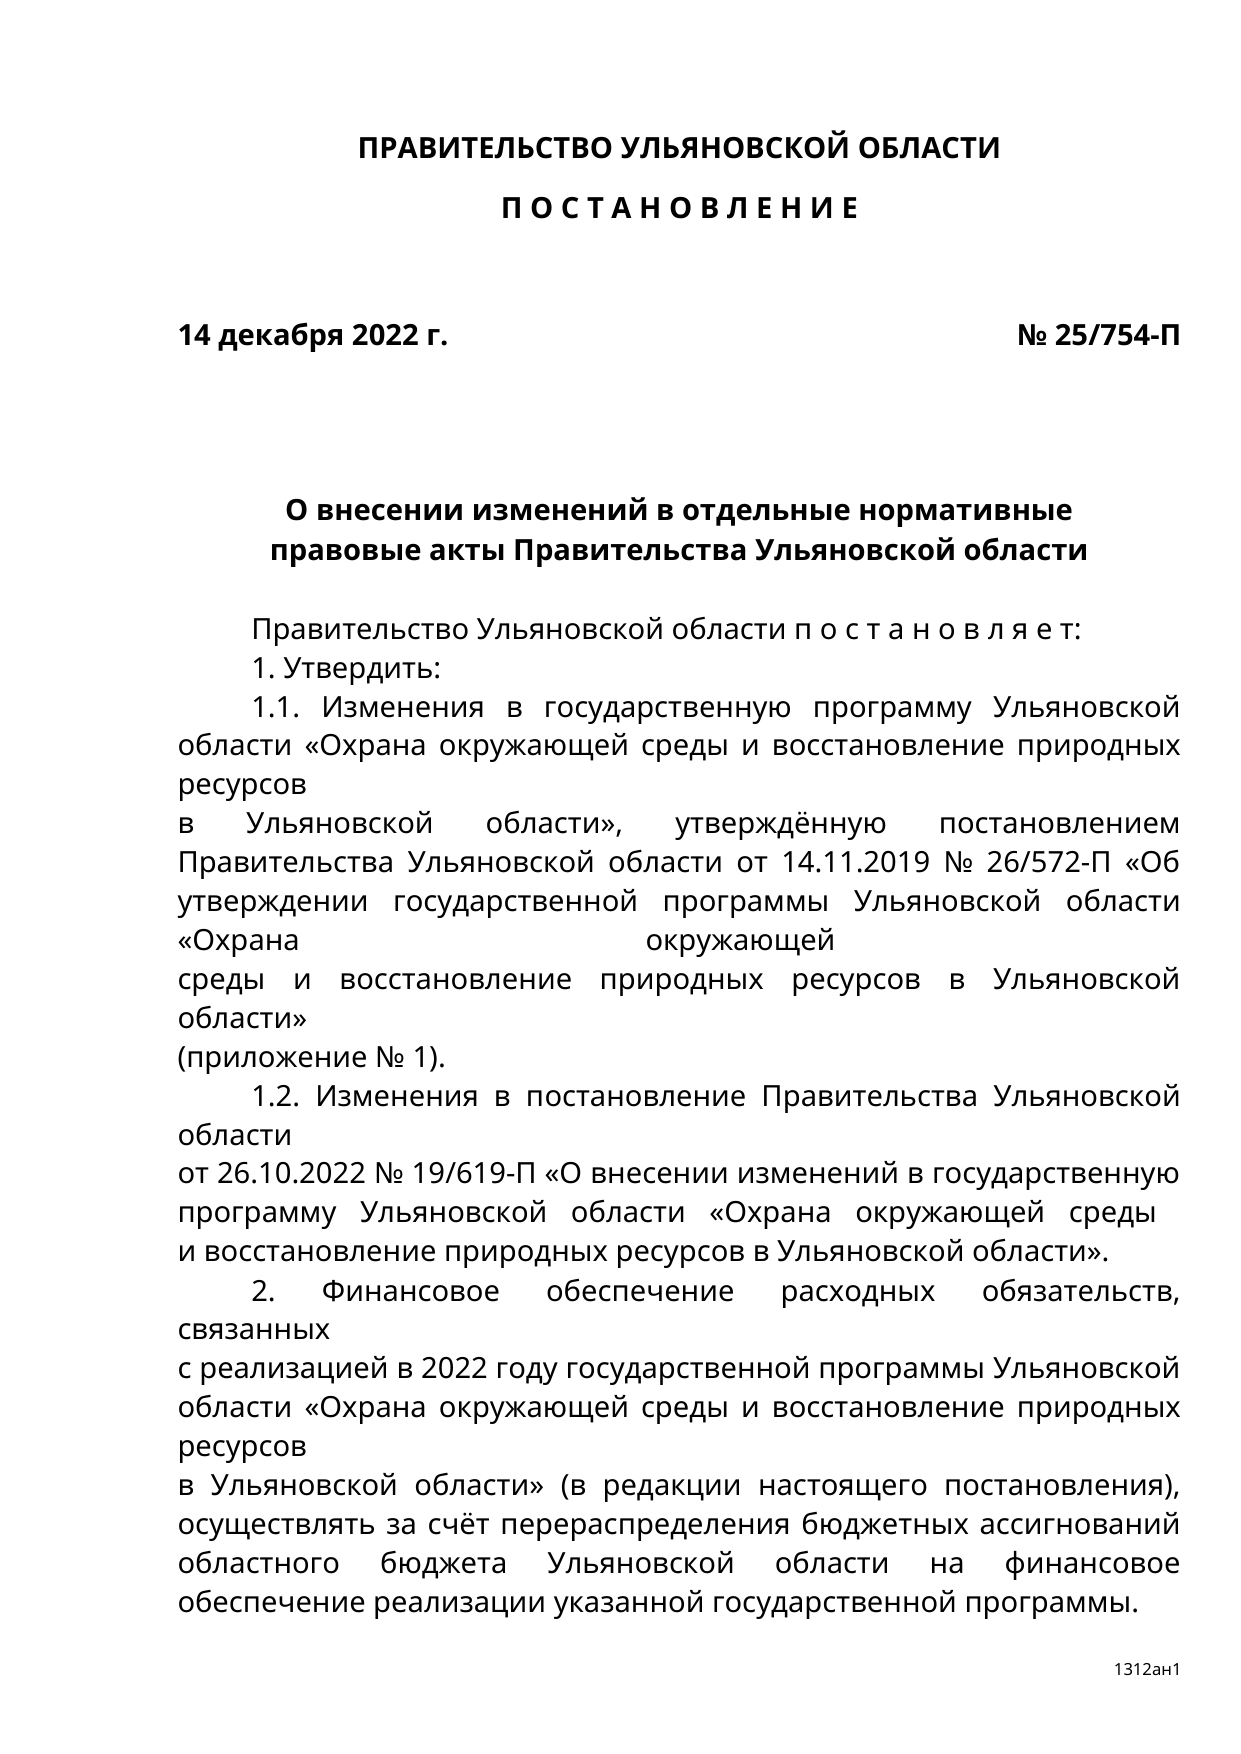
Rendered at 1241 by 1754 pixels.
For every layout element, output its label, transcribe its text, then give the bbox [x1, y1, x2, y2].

table_cell П О С Т А Н О В Л Е Н И Е [166, 177, 1192, 236]
text 1.1. Изменения в государственную программу Ульяновской области «Охрана окружающей среды и восстановление природных ресурсов в Ульяновской области», утверждённую постановлением Правительства Ульяновской области от 14.11.2019 № 26/572-П «Об утверждении государственной программы Ульяновской области «Охрана окружающей среды и восстановление природных ресурсов в Ульяновской области» (приложение № 1). [177, 686, 1181, 1076]
text О внесении изменений в отдельные нормативные [177, 489, 1181, 529]
text Правительство Ульяновской области п о с т а н о в л я е т: [177, 608, 1181, 647]
table_cell № 25/754-П [679, 236, 1192, 354]
table_header ПРАВИТЕЛЬСТВО УЛЬЯНОВСКОЙ ОБЛАСТИ [166, 118, 1192, 177]
text 1.2. Изменения в постановление Правительства Ульяновской области от 26.10.2022 № 19/619-П «О внесении изменений в государственную программу Ульяновской области «Охрана окружающей среды и восстановление природных ресурсов в Ульяновской области». [177, 1076, 1181, 1270]
text 1. Утвердить: [177, 647, 1181, 686]
text правовые акты Правительства Ульяновской области [177, 529, 1181, 569]
table_cell 14 декабря 2022 г. [166, 236, 679, 354]
text 2. Финансовое обеспечение расходных обязательств, связанных с реализацией в 2022 году государственной программы Ульяновской области «Охрана окружающей среды и восстановление природных ресурсов в Ульяновской области» (в редакции настоящего постановления), осуществлять за счёт перераспределения бюджетных ассигнований областного бюджета Ульяновской области на финансовое обеспечение реализации указанной государственной программы. [177, 1270, 1181, 1621]
